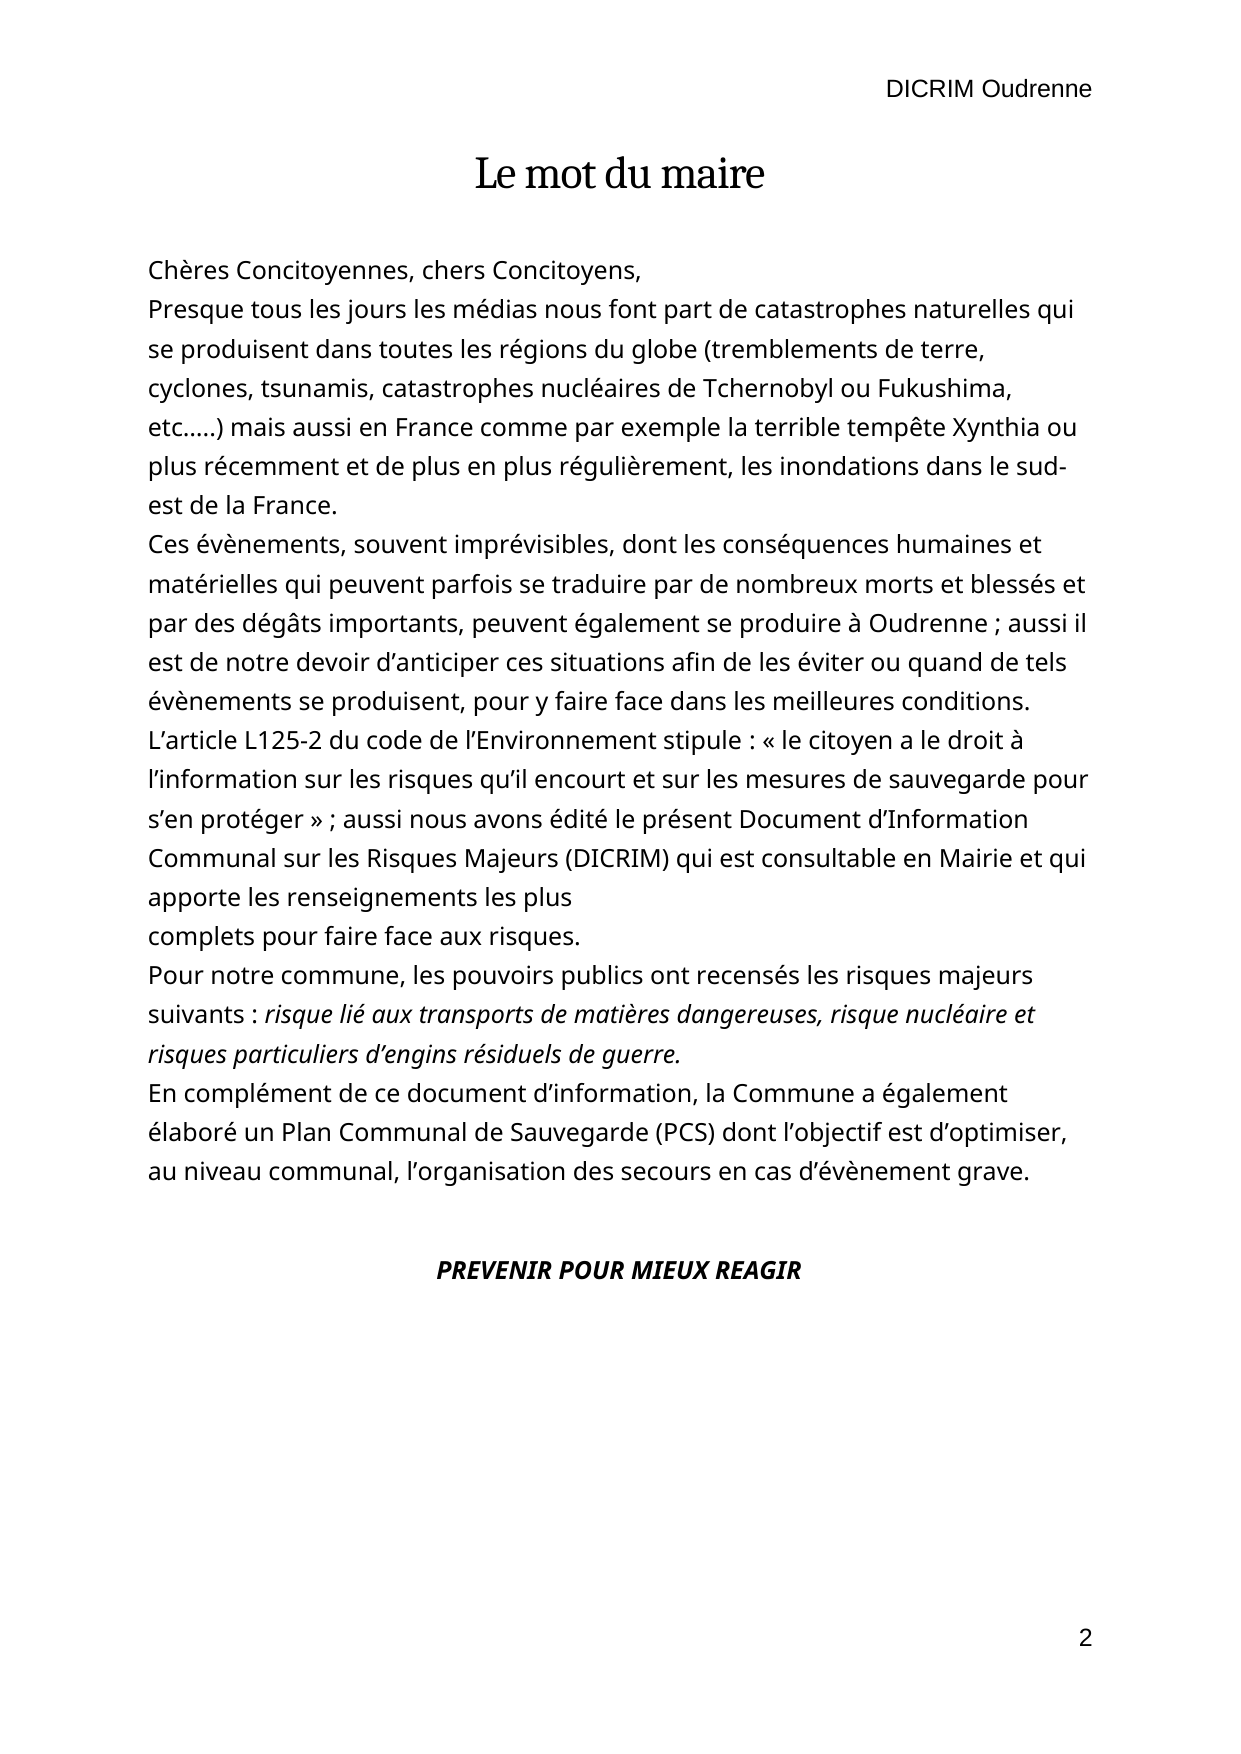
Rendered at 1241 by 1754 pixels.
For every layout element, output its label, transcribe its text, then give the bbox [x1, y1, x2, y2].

text PREVENIR POUR MIEUX REAGIR [148, 1214, 1093, 1287]
title Le mot du maire [148, 148, 1093, 200]
text Chères Concitoyennes, chers Concitoyens, Presque tous les jours les médias nous font part de catastrophes naturelles qui se produisent dans toutes les régions du globe (tremblements de terre, cyclones, tsunamis, catastrophes nucléaires de Tchernobyl ou Fukushima, etc…..) mais aussi en France comme par exemple la terrible tempête Xynthia ou plus récemment et de plus en plus régulièrement, les inondations dans le sud-est de la France. Ces évènements, souvent imprévisibles, dont les conséquences humaines et matérielles qui peuvent parfois se traduire par de nombreux morts et blessés et par des dégâts importants, peuvent également se produire à Oudrenne ; aussi il est de notre devoir d’anticiper ces situations afin de les éviter ou quand de tels évènements se produisent, pour y faire face dans les meilleures conditions. L’article L125-2 du code de l’Environnement stipule : « le citoyen a le droit à l’information sur les risques qu’il encourt et sur les mesures de sauvegarde pour s’en protéger » ; aussi nous avons édité le présent Document d’Information Communal sur les Risques Majeurs (DICRIM) qui est consultable en Mairie et qui apporte les renseignements les plus complets pour faire face aux risques. Pour notre commune, les pouvoirs publics ont recensés les risques majeurs suivants : risque lié aux transports de matières dangereuses, risque nucléaire et risques particuliers d’engins résiduels de guerre. En complément de ce document d’information, la Commune a également élaboré un Plan Communal de Sauvegarde (PCS) dont l’objectif est d’optimiser, au niveau communal, l’organisation des secours en cas d’évènement grave. [148, 253, 1093, 1188]
